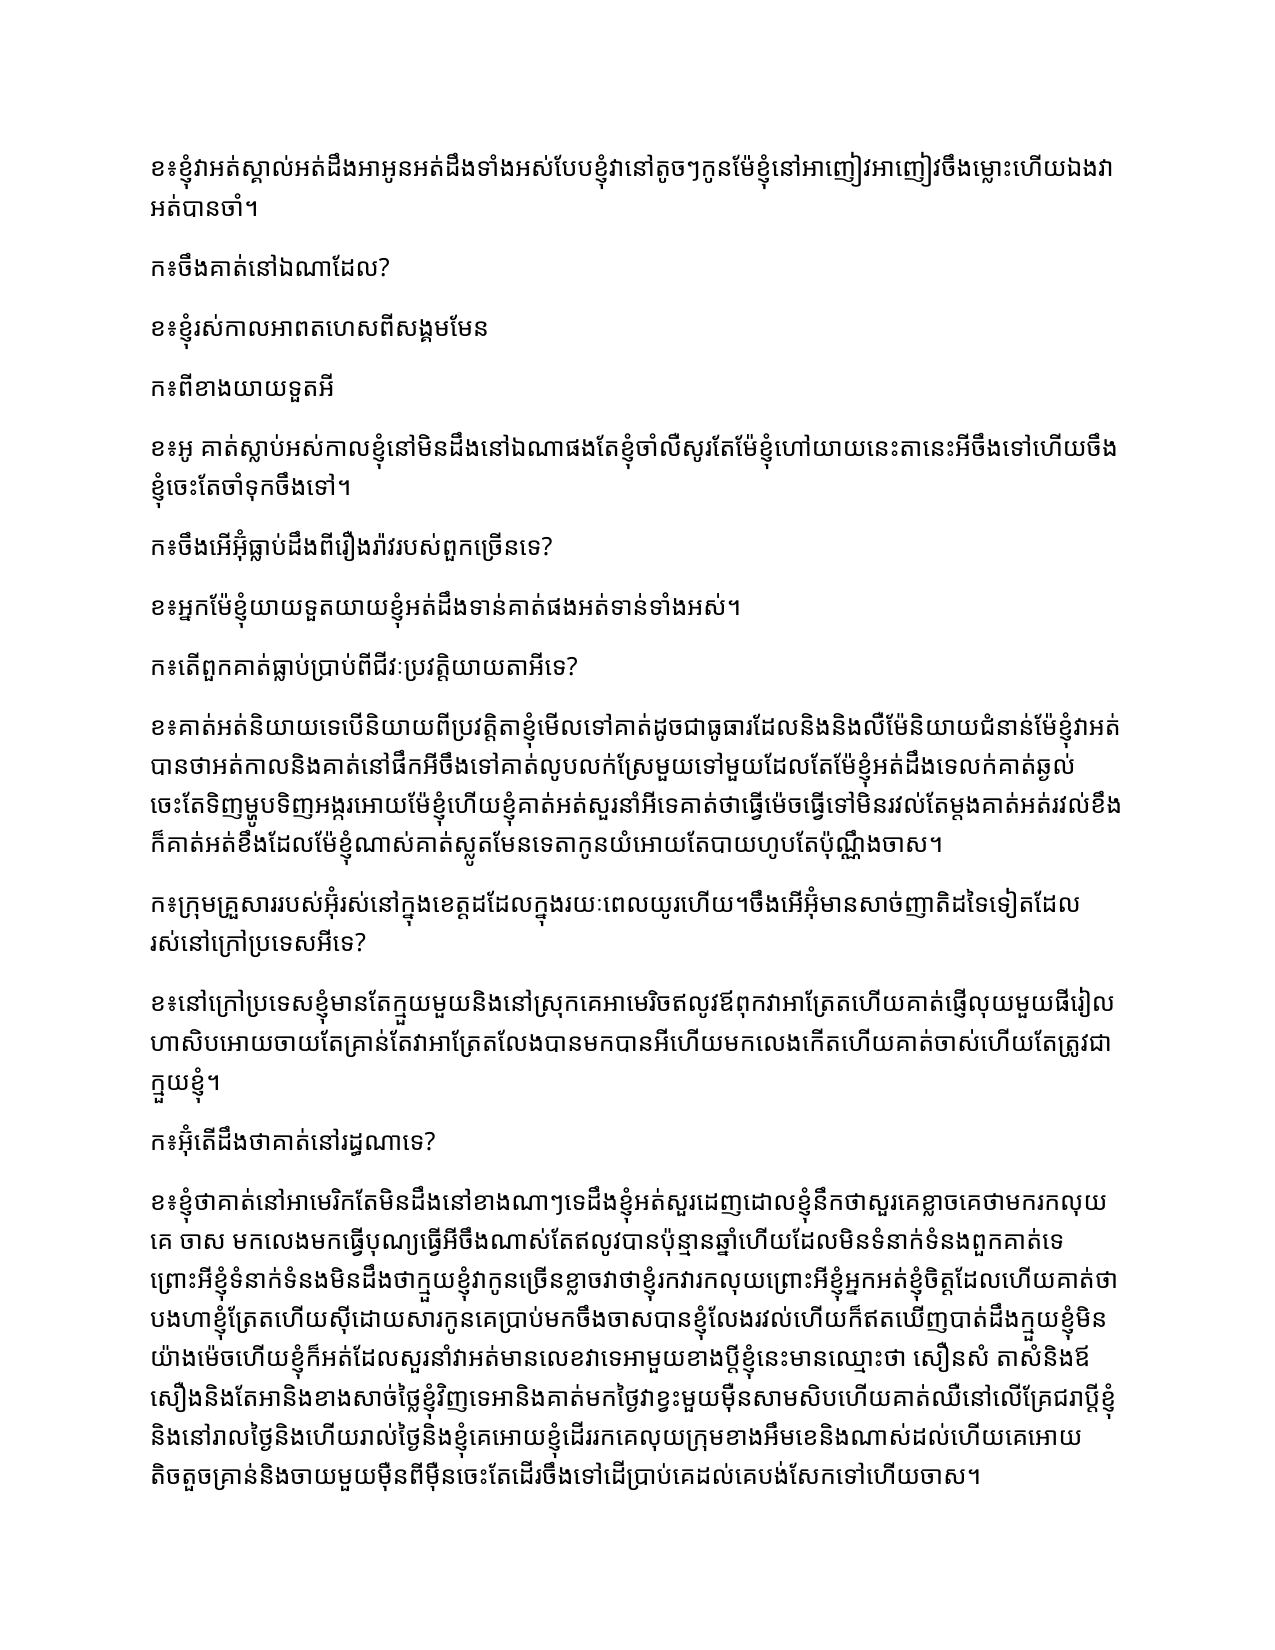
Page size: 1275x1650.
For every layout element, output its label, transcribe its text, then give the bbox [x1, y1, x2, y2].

text ខ៖ខ្ញុំវាអត់ស្គាល់អត់ដឹងអាអូនអត់ដឹងទាំងអស់បែបខ្ញុំវានៅតូចៗកូនម៉ែខ្ញុំនៅអាញៀវអាញៀវចឹងម្លោះហើយឯងវាអត់បានចាំ។ [150, 150, 1125, 223]
text ក៖តើពួកគាត់ធ្លាប់ប្រាប់ពីជីវៈប្រវត្ដិយាយតាអីទេ? [150, 648, 1125, 682]
text ក៖ចឹងគាត់នៅឯណាដែល? [150, 249, 1125, 283]
text ខ៖ខ្ញុំថាគាត់នៅអាមេរិកតែមិនដឹងនៅខាងណាៗទេដឹងខ្ញុំអត់សួរដេញដោលខ្ញុំនឹកថាសួរគេខ្លាចគេថាមករកលុយគេ ចាស​ មកលេងមកធើ្វបុណ្យធើ្វអីចឹងណាស់តែឥលូវបានប៉ុន្មានឆ្នាំហើយដែលមិនទំនាក់ទំនងពួកគាត់ទេព្រោះអីខ្ញុំទំនាក់ទំនងមិនដឹងថាក្មួយខ្ញុំវាកូនច្រើនខ្លាចវាថាខ្ញុំរកវារកលុយព្រោះអីខ្ញុំអ្នកអត់ខ្ញុំចិត្ដដែលហើយគាត់ថាបងហាខ្ញុំត្រែតហើយស៊ីដោយសារកូនគេប្រាប់មកចឹងចាសបានខ្ញុំលែងរវល់ហើយក៏ឥតឃើញបាត់ដឹងក្មួយខ្ញុំមិនយ៉ាងម៉េចហើយខ្ញុំក៏អត់ដែលសួរនាំវាអត់មានលេខវាទេអាមួយខាងប្ដីខ្ញុំនេះមានឈ្មោះថា សឿនសំ តាសំនិងឪសឿងនិងតែអានិងខាងសាច់ថ្លៃខ្ញុំវិញទេអានិងគាត់មកថ្ងៃវាខ្វះមួយម៉ឺនសាមសិបហើយគាត់ឈឺនៅលើគ្រែជរាប្ដីខ្ញុំនិងនៅរាលថ្ងៃនិងហើយរាល់ថ្ងៃនិងខ្ញុំគេអោយខ្ញុំដើររកគេលុយក្រុមខាងអឹមខេនិងណាស់ដល់ហើយគេអោយតិចតួចគ្រាន់និងចាយមួយម៉ឺនពីម៉ឺនចេះតែដើរចឹងទៅដើប្រាប់គេដល់គេបង់សែកទៅហើយចាស។ [150, 1183, 1125, 1492]
text ខ៖អូ គាត់ស្លាប់អស់កាលខ្ញុំនៅមិនដឹងនៅឯណាផងតែខ្ញុំចាំលឺសូរតែម៉ែខ្ញុំហៅយាយនេះតានេះអីចឹងទៅហើយចឹងខ្ញុំចេះតែចាំទុកចឹងទៅ។ [150, 429, 1125, 502]
text ខ៖អ្នកម៉ែខ្ញុំយាយទួតយាយខ្ញុំអត់ដឹងទាន់គាត់ផងអត់ទាន់ទាំងអស់។ [150, 588, 1125, 622]
text ក៖ចឹងអើអ៊ុំធ្លាប់ដឹងពីរឿងរ៉ាវរបស់ពួកច្រើនទេ? [150, 528, 1125, 562]
text ខ៖គាត់អត់និយាយទេបើនិយាយពីប្រវត្ដិតាខ្ញុំមើលទៅគាត់ដូចជាធូធារដែលនិងនិងលឺម៉ែនិយាយជំនាន់ម៉ែខ្ញុំវាអត់បានថាអត់កាលនិងគាត់នៅផឹកអីចឹងទៅគាត់លូបលក់ស្រែមួយទៅមួយដែលតែម៉ែខ្ញុំអត់ដឹងទេលក់គាត់ឆ្ងល់ចេះតែទិញម្ហូបទិញអង្ករអោយម៉ែខ្ញុំហើយខ្ញុំគាត់អត់សួរនាំអីទេគាត់ថាធើ្វម៉េចធើ្វទៅមិនរវល់តែម្ដងគាត់អត់រវល់ខឹងក៏គាត់អត់ខឹងដែលម៉ែខ្ញុំណាស់គាត់ស្លូតមែនទេតាកូនយំអោយតែបាយហូបតែប៉ុណ្ណឹងចាស។ [150, 708, 1125, 860]
text ក៖ពីខាងយាយទួតអី [150, 369, 1125, 403]
text ក៖ក្រុមគ្រួសាររបស់អ៊ុំរស់នៅក្នុងខេត្ដដដែលក្នុងរយៈពេលយូរហើយ។ចឹងអើអ៊ុំមានសាច់ញាតិដទៃទៀតដែលរស់នៅក្រៅប្រទេសអីទេ? [150, 886, 1125, 959]
text ក៖អ៊ុំតើដឹងថាគាត់នៅរដ្ធណាទេ? [150, 1123, 1125, 1157]
text ខ៖ខ្ញុំរស់កាលអាពតហេសពីសង្គមមែន [150, 309, 1125, 343]
text ខ៖នៅក្រៅប្រទេសខ្ញុំមានតែក្មួយមួយនិងនៅស្រុកគេអាមេរិចឥលូវឪពុកវាអាត្រែតហើយគាត់ផ្ញើលុយមួយផីរៀលហាសិបអោយចាយតែគ្រាន់តែវាអាត្រែតលែងបានមកបានអីហើយមកលេងកើតហើយគាត់ចាស់ហើយតែត្រូវជាក្មួយខ្ញុំ។ [150, 985, 1125, 1097]
